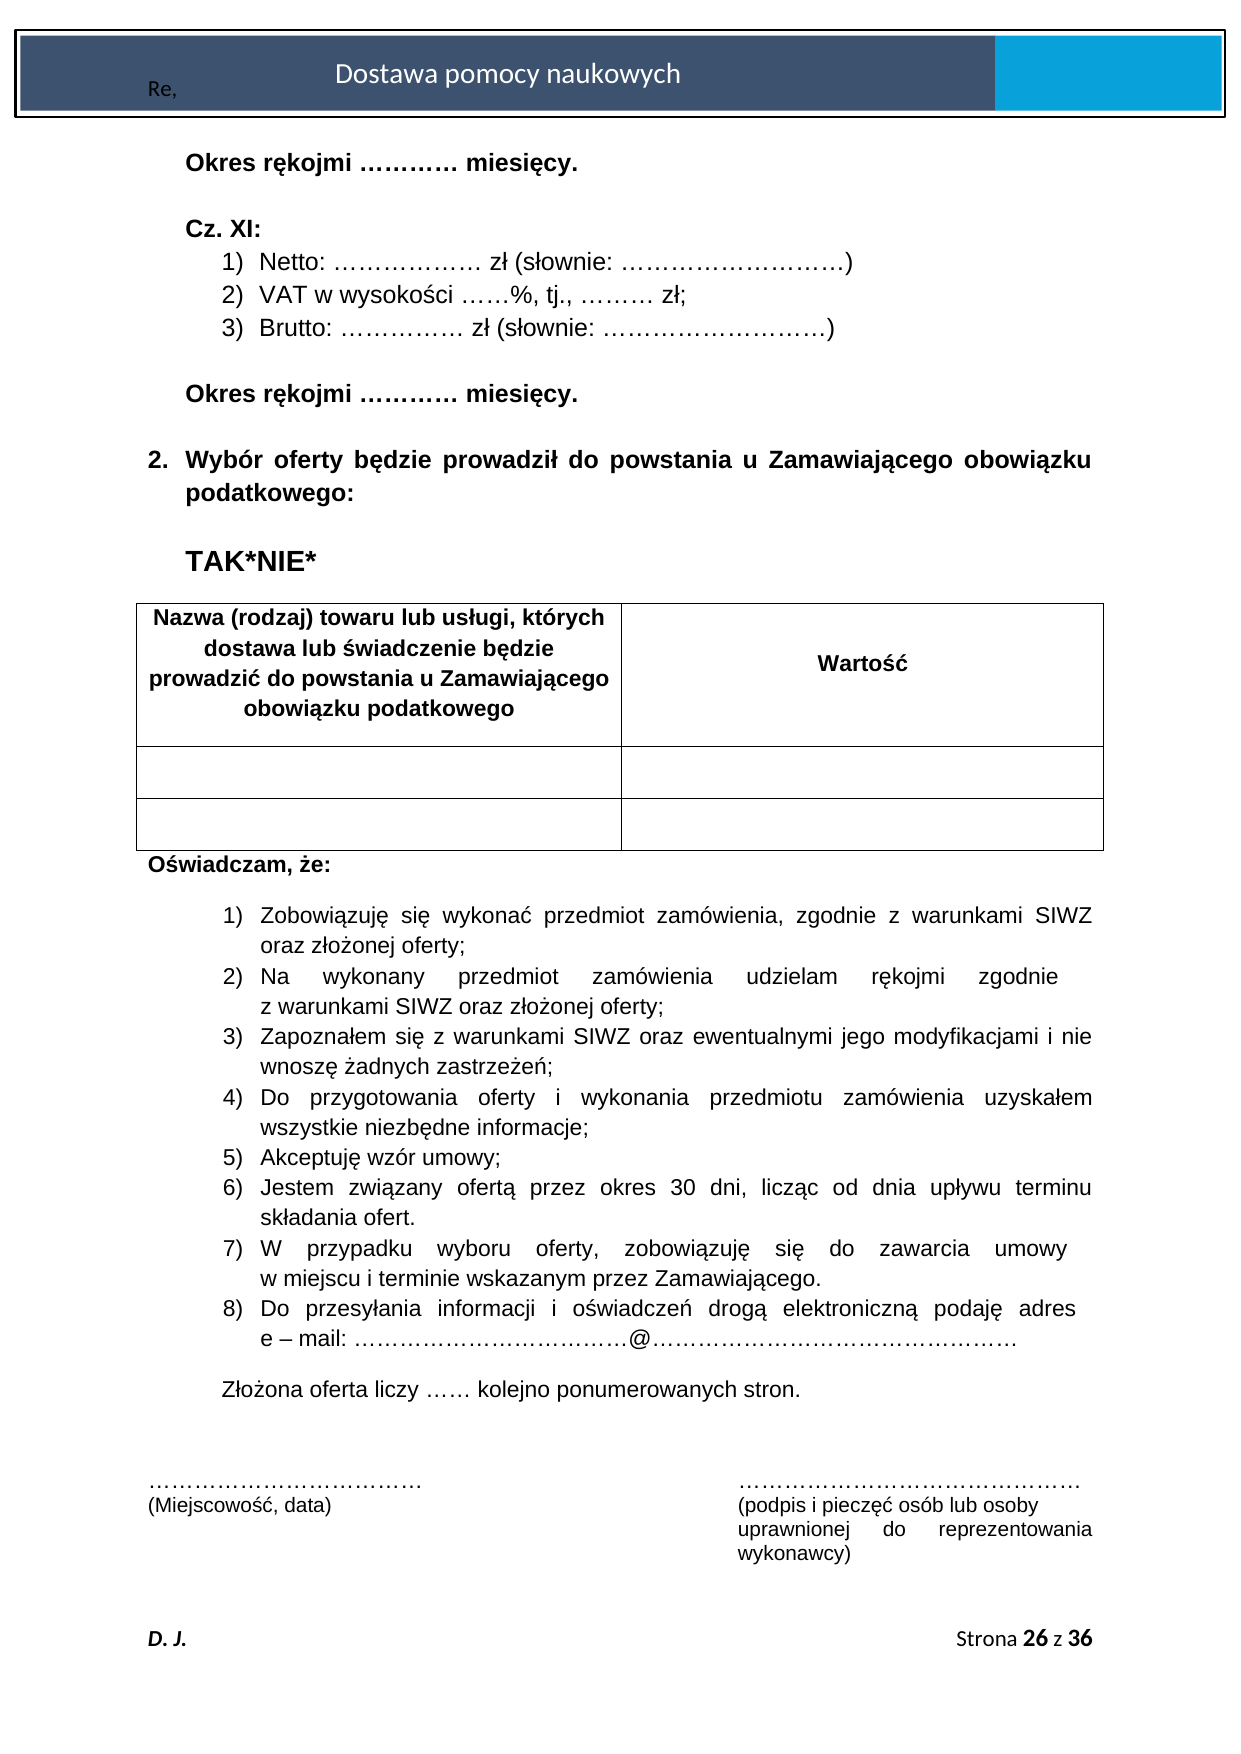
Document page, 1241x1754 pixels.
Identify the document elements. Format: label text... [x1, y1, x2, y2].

list Zapoznałem się z warunkami SIWZ oraz ewentualnymi jego modyfikacjami i nie wnoszę żadnych zastrzeżeń; [223, 1023, 1093, 1079]
list Zobowiązuję się wykonać przedmiot zamówienia, zgodnie z warunkami SIWZ oraz złożonej oferty; [223, 902, 1093, 959]
text Oświadczam, że: [148, 851, 1093, 877]
table_header Wartość [622, 604, 1103, 746]
table_header Nazwa (rodzaj) towaru lub usługi, których dostawa lub świadczenie będzie prowadzić do powstania u Zamawiającego obowiązku podatkowego [137, 604, 621, 746]
list VAT w wysokości ……%, tj., ……… zł; [221, 280, 1093, 308]
list TAK*NIE* [185, 544, 1093, 577]
text uprawnionej do reprezentowania wykonawcy) [738, 1517, 1093, 1565]
text (Miejscowość, data) (podpis i pieczęć osób lub osoby [148, 1493, 1093, 1517]
list Na wykonany przedmiot zamówienia udzielam rękojmi zgodnie z warunkami SIWZ oraz złożonej oferty; [223, 963, 1093, 1019]
list Okres rękojmi ………… miesięcy. [185, 148, 1093, 176]
list Netto: ……………… zł (słownie: ………………………) [221, 247, 1093, 275]
list Akceptuję wzór umowy; [223, 1144, 1093, 1170]
list Do przesyłania informacji i oświadczeń drogą elektroniczną podaję adres e – mail: ………………………………@………………………………………… [223, 1295, 1093, 1351]
list Cz. XI: [185, 214, 1093, 242]
list Do przygotowania oferty i wykonania przedmiotu zamówienia uzyskałem wszystkie niezbędne informacje; [223, 1083, 1093, 1140]
text ……………………………… ……………………………………… [148, 1467, 1093, 1493]
list W przypadku wyboru oferty, zobowiązuję się do zawarcia umowy w miejscu i terminie wskazanym przez Zamawiającego. [223, 1234, 1093, 1291]
table_cell [137, 799, 621, 850]
list Jestem związany ofertą przez okres 30 dni, licząc od dnia upływu terminu składania ofert. [223, 1174, 1093, 1231]
list Wybór oferty będzie prowadził do powstania u Zamawiającego obowiązku podatkowego: [148, 445, 1093, 507]
list Brutto: …………… zł (słownie: ………………………) [221, 313, 1093, 341]
table_cell [622, 799, 1103, 850]
text Złożona oferta liczy …… kolejno ponumerowanych stron. [221, 1376, 1093, 1402]
list Okres rękojmi ………… miesięcy. [185, 379, 1093, 407]
table_cell [137, 747, 621, 798]
table_cell [622, 747, 1103, 798]
